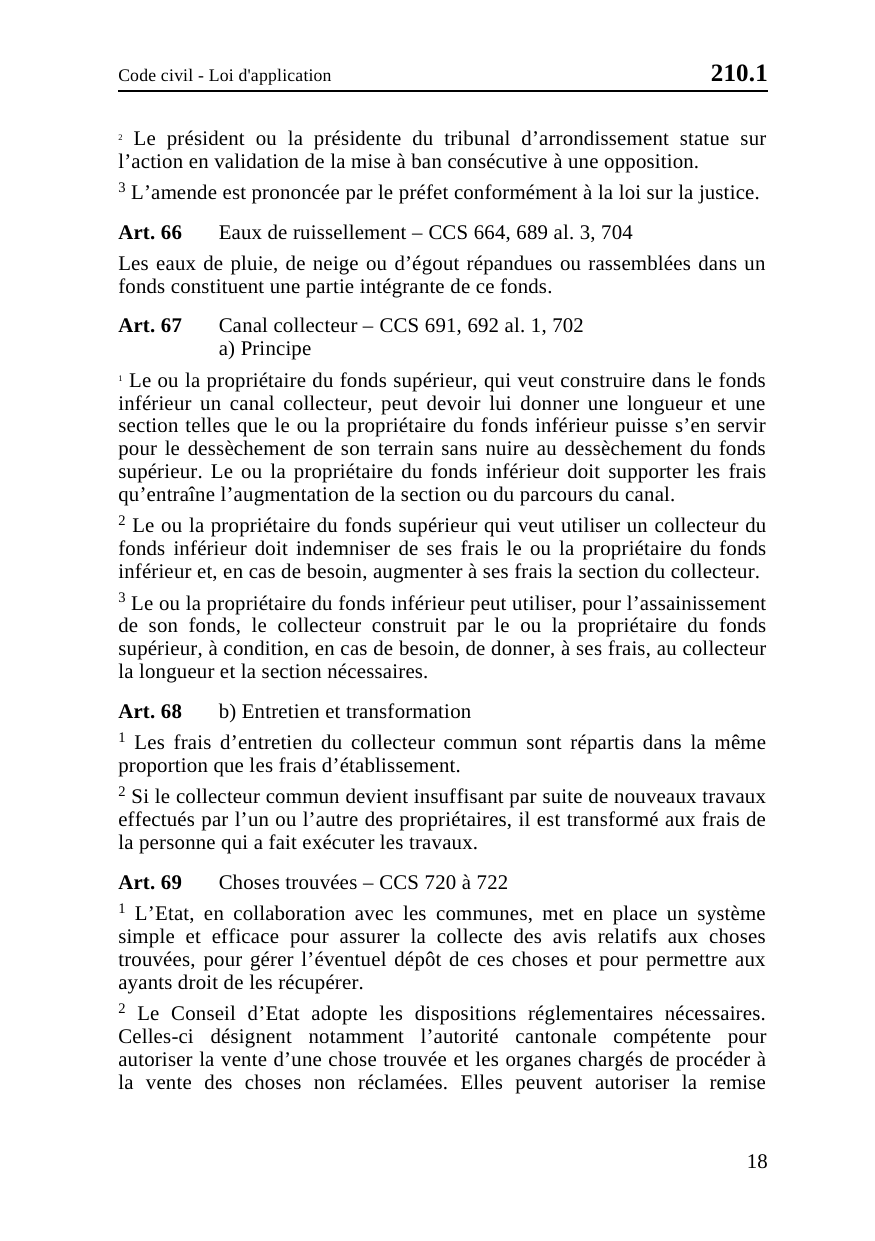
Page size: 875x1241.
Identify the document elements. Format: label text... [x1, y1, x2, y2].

text Art. 68 b) Entretien et transformation [118, 700, 768, 723]
text 2 Le président ou la présidente du tribunal d’arrondissement statue sur l’action en validation de la mise à ban consécutive à une opposition. [118, 127, 768, 173]
text Art. 66 Eaux de ruissellement – CCS 664, 689 al. 3, 704 [118, 221, 768, 244]
text 3 L’amende est prononcée par le préfet conformément à la loi sur la justice. [118, 181, 768, 204]
text 3 Le ou la propriétaire du fonds inférieur peut utiliser, pour l’assainissement de son fonds, le collecteur construit par le ou la propriétaire du fonds supérieur, à condition, en cas de besoin, de donner, à ses frais, au collecteur la longueur et la section nécessaires. [118, 592, 768, 683]
text 1 Le ou la propriétaire du fonds supérieur, qui veut construire dans le fonds inférieur un canal collecteur, peut devoir lui donner une longueur et une section telles que le ou la propriétaire du fonds inférieur puisse s’en servir pour le dessèchement de son terrain sans nuire au dessèchement du fonds supérieur. Le ou la propriétaire du fonds inférieur doit supporter les frais qu’entraîne l’augmentation de la section ou du parcours du canal. [118, 369, 768, 506]
text 1 L’Etat, en collaboration avec les communes, met en place un système simple et efficace pour assurer la collecte des avis relatifs aux choses trouvées, pour gérer l’éventuel dépôt de ces choses et pour permettre aux ayants droit de les récupérer. [118, 902, 768, 994]
text Art. 67 Canal collecteur – CCS 691, 692 al. 1, 702 a) Principe [118, 314, 768, 360]
text 2 Si le collecteur commun devient insuffisant par suite de nouveaux travaux effectués par l’un ou l’autre des propriétaires, il est transformé aux frais de la personne qui a fait exécuter les travaux. [118, 785, 768, 854]
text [118, 1002, 768, 1094]
text Art. 69 Choses trouvées – CCS 720 à 722 [118, 871, 768, 894]
text 2 Le ou la propriétaire du fonds supérieur qui veut utiliser un collecteur du fonds inférieur doit indemniser de ses frais le ou la propriétaire du fonds inférieur et, en cas de besoin, augmenter à ses frais la section du collecteur. [118, 514, 768, 583]
text 1 Les frais d’entretien du collecteur commun sont répartis dans la même proportion que les frais d’établissement. [118, 731, 768, 777]
text Les eaux de pluie, de neige ou d’égout répandues ou rassemblées dans un fonds constituent une partie intégrante de ce fonds. [118, 252, 768, 298]
